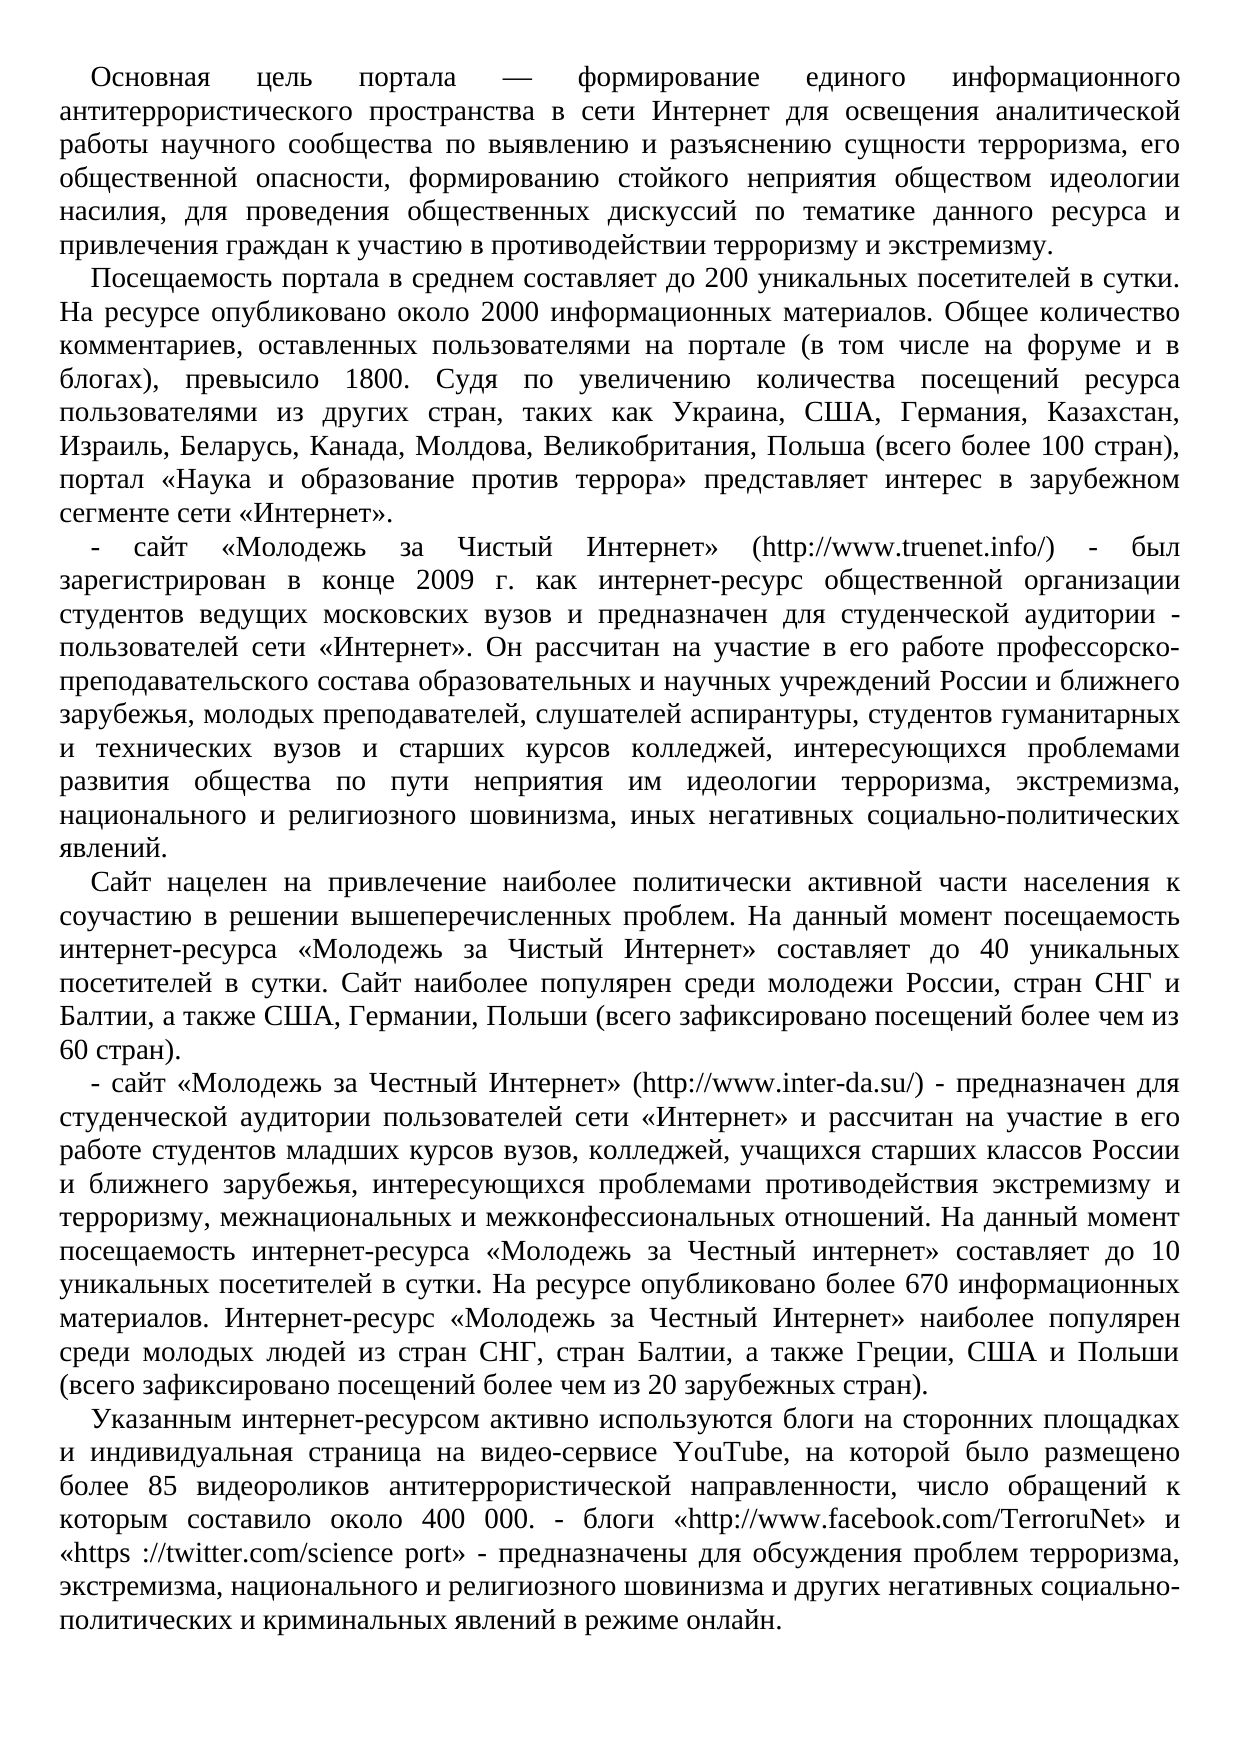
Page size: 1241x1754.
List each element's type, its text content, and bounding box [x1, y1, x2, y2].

text Сайт нацелен на привлечение наиболее политически активной части населения к соучастию в решении вышеперечисленных проблем. На данный момент посещаемость интернет-ресурса «Молодежь за Чистый Интернет» составляет до 40 уникальных посетителей в сутки. Сайт наиболее популярен среди молодежи России, стран СНГ и Балтии, а также США, Германии, Польши (всего зафиксировано посещений более чем из 60 стран). [59, 864, 1181, 1065]
text Посещаемость портала в среднем составляет до 200 уникальных посетителей в сутки. На ресурсе опубликовано около 2000 информационных материалов. Общее количество комментариев, оставленных пользователями на портале (в том числе на форуме и в блогах), превысило 1800. Судя по увеличению количества посещений ресурса пользователями из других стран, таких как Украина, США, Германия, Казахстан, Израиль, Беларусь, Канада, Молдова, Великобритания, Польша (всего более 100 стран), портал «Наука и образование против террора» представляет интерес в зарубежном сегменте сети «Интернет». [59, 260, 1181, 529]
text - сайт «Молодежь за Честный Интернет» (http://www.inter-da.su/) - предназначен для студенческой аудитории пользователей сети «Интернет» и рассчитан на участие в его работе студентов младших курсов вузов, колледжей, учащихся старших классов России и ближнего зарубежья, интересующихся проблемами противодействия экстремизму и терроризму, межнациональных и межконфессиональных отношений. На данный момент посещаемость интернет-ресурса «Молодежь за Честный интернет» составляет до 10 уникальных посетителей в сутки. На ресурсе опубликовано более 670 информационных материалов. Интернет-ресурс «Молодежь за Честный Интернет» наиболее популярен среди молодых людей из стран СНГ, стран Балтии, а также Греции, США и Польши (всего зафиксировано посещений более чем из 20 зарубежных стран). [59, 1065, 1181, 1401]
text Указанным интернет-ресурсом активно используются блоги на сторонних площадках и индивидуальная страница на видео-сервисе YouTube, на которой было размещено более 85 видеороликов антитеррористической направленности, число обращений к которым составило около 400 000. - блоги «http://www.facebook.com/TerroruNet» и «https ://twitter.com/science port» - предназначены для обсуждения проблем терроризма, экстремизма, национального и религиозного шовинизма и других негативных социально-политических и криминальных явлений в режиме онлайн. [59, 1401, 1181, 1636]
text - сайт «Молодежь за Чистый Интернет» (http://www.truenet.info/) - был зарегистрирован в конце 2009 г. как интернет-ресурс общественной организации студентов ведущих московских вузов и предназначен для студенческой аудитории -пользователей сети «Интернет». Он рассчитан на участие в его работе профессорско-преподавательского состава образовательных и научных учреждений России и ближнего зарубежья, молодых преподавателей, слушателей аспирантуры, студентов гуманитарных и технических вузов и старших курсов колледжей, интересующихся проблемами развития общества по пути неприятия им идеологии терроризма, экстремизма, национального и религиозного шовинизма, иных негативных социально-политических явлений. [59, 529, 1181, 864]
text Основная цель портала — формирование единого информационного антитеррористического пространства в сети Интернет для освещения аналитической работы научного сообщества по выявлению и разъяснению сущности терроризма, его общественной опасности, формированию стойкого неприятия обществом идеологии насилия, для проведения общественных дискуссий по тематике данного ресурса и привлечения граждан к участию в противодействии терроризму и экстремизму. [59, 59, 1181, 260]
